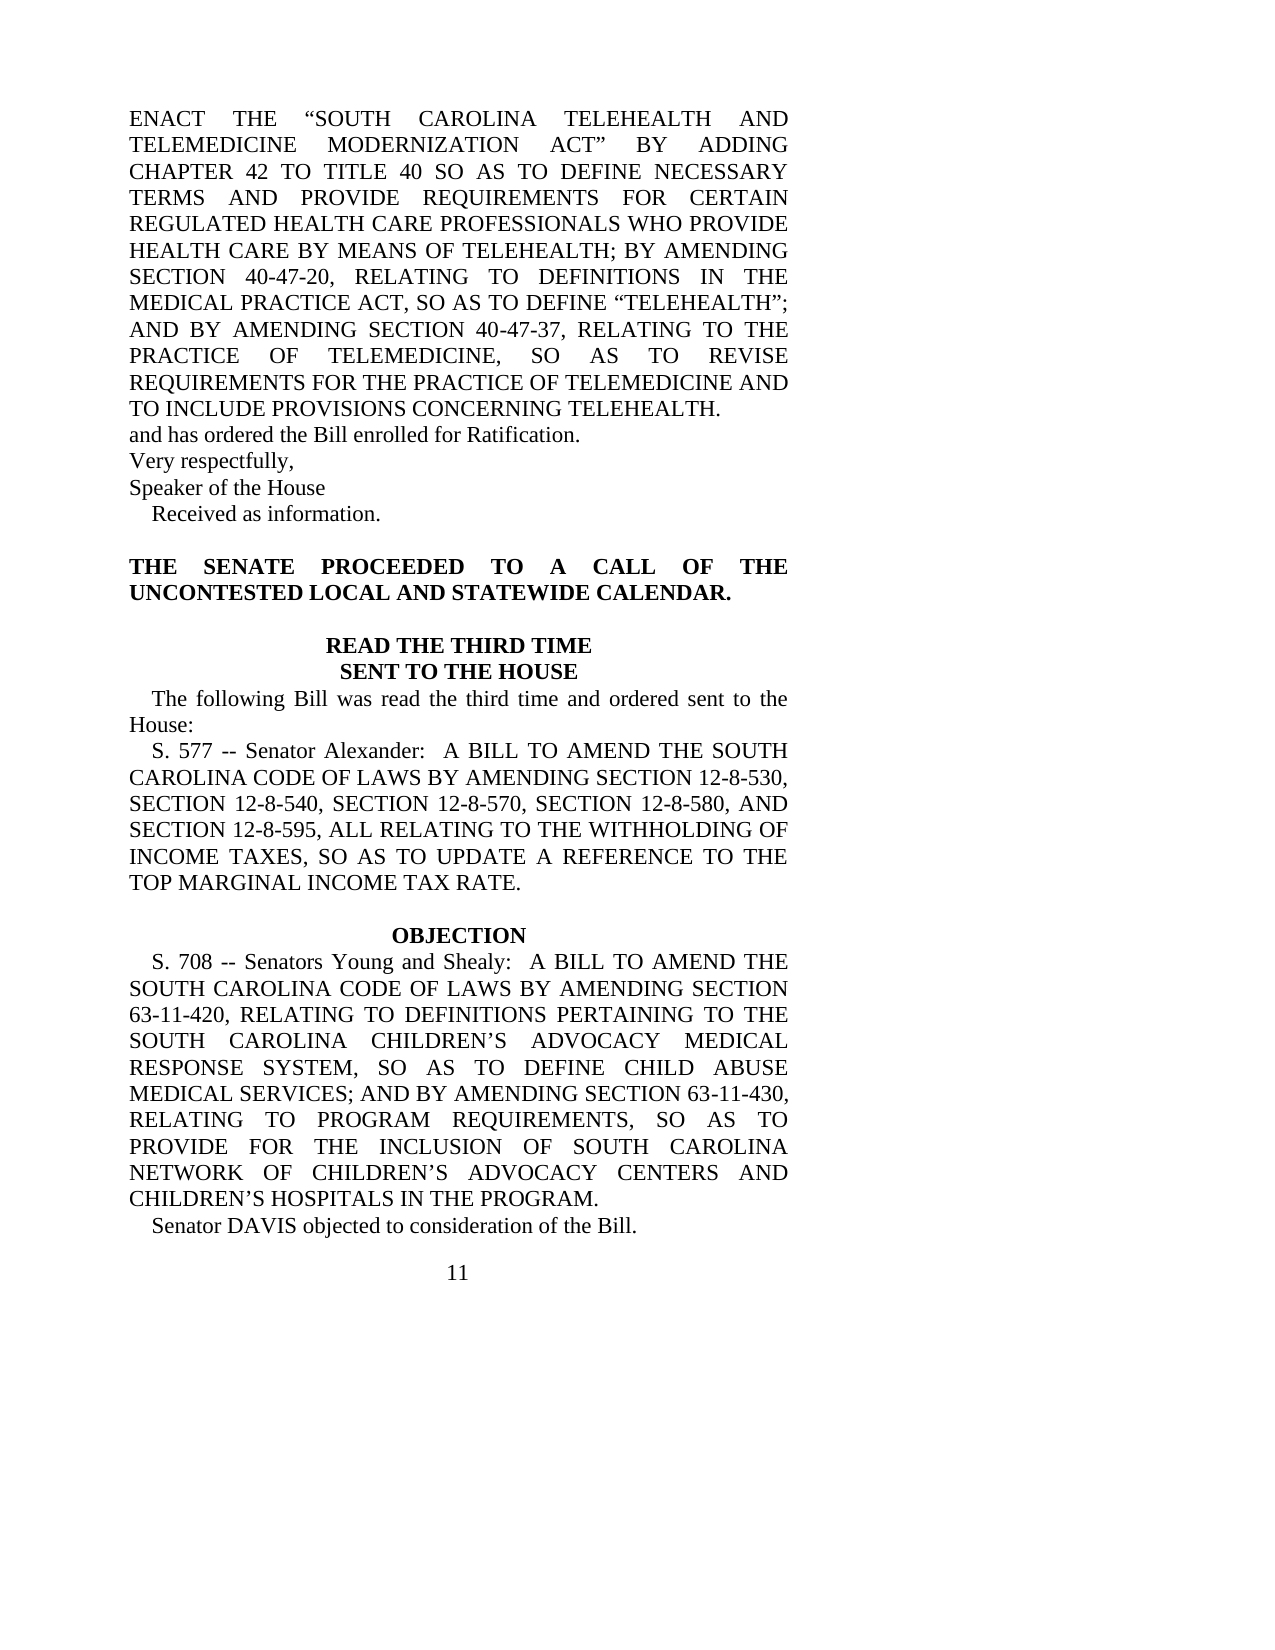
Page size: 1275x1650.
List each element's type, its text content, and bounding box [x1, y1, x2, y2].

text OBJECTION [129, 922, 789, 948]
text Speaker of the House [129, 474, 789, 500]
text Received as information. [129, 500, 789, 527]
text S. 577 -- Senator Alexander: A BILL TO AMEND THE SOUTH CAROLINA CODE OF LAWS BY AMENDING SECTION 12-8-530, SECTION 12-8-540, SECTION 12-8-570, SECTION 12-8-580, AND SECTION 12-8-595, ALL RELATING TO THE WITHHOLDING OF INCOME TAXES, SO AS TO UPDATE A REFERENCE TO THE TOP MARGINAL INCOME TAX RATE. [129, 737, 789, 896]
text Senator DAVIS objected to consideration of the Bill. [129, 1212, 789, 1238]
text S. 708 -- Senators Young and Shealy: A BILL TO AMEND THE SOUTH CAROLINA CODE OF LAWS BY AMENDING SECTION 63‑11‑420, RELATING TO DEFINITIONS PERTAINING TO THE SOUTH CAROLINA CHILDREN’S ADVOCACY MEDICAL RESPONSE SYSTEM, SO AS TO DEFINE CHILD ABUSE MEDICAL SERVICES; AND BY AMENDING SECTION 63‑11‑430, RELATING TO PROGRAM REQUIREMENTS, SO AS TO PROVIDE FOR THE INCLUSION OF SOUTH CAROLINA NETWORK OF CHILDREN’S ADVOCACY CENTERS AND CHILDREN’S HOSPITALS IN THE PROGRAM. [129, 948, 789, 1212]
text The following Bill was read the third time and ordered sent to the House: [129, 685, 789, 737]
text THE SENATE PROCEEDED TO A CALL OF THE UNCONTESTED LOCAL AND STATEWIDE CALENDAR. [129, 553, 789, 606]
text READ THE THIRD TIME [129, 632, 789, 658]
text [129, 105, 789, 421]
text Very respectfully, [129, 448, 789, 474]
text SENT TO THE HOUSE [129, 658, 789, 685]
text and has ordered the Bill enrolled for Ratification. [129, 421, 789, 448]
